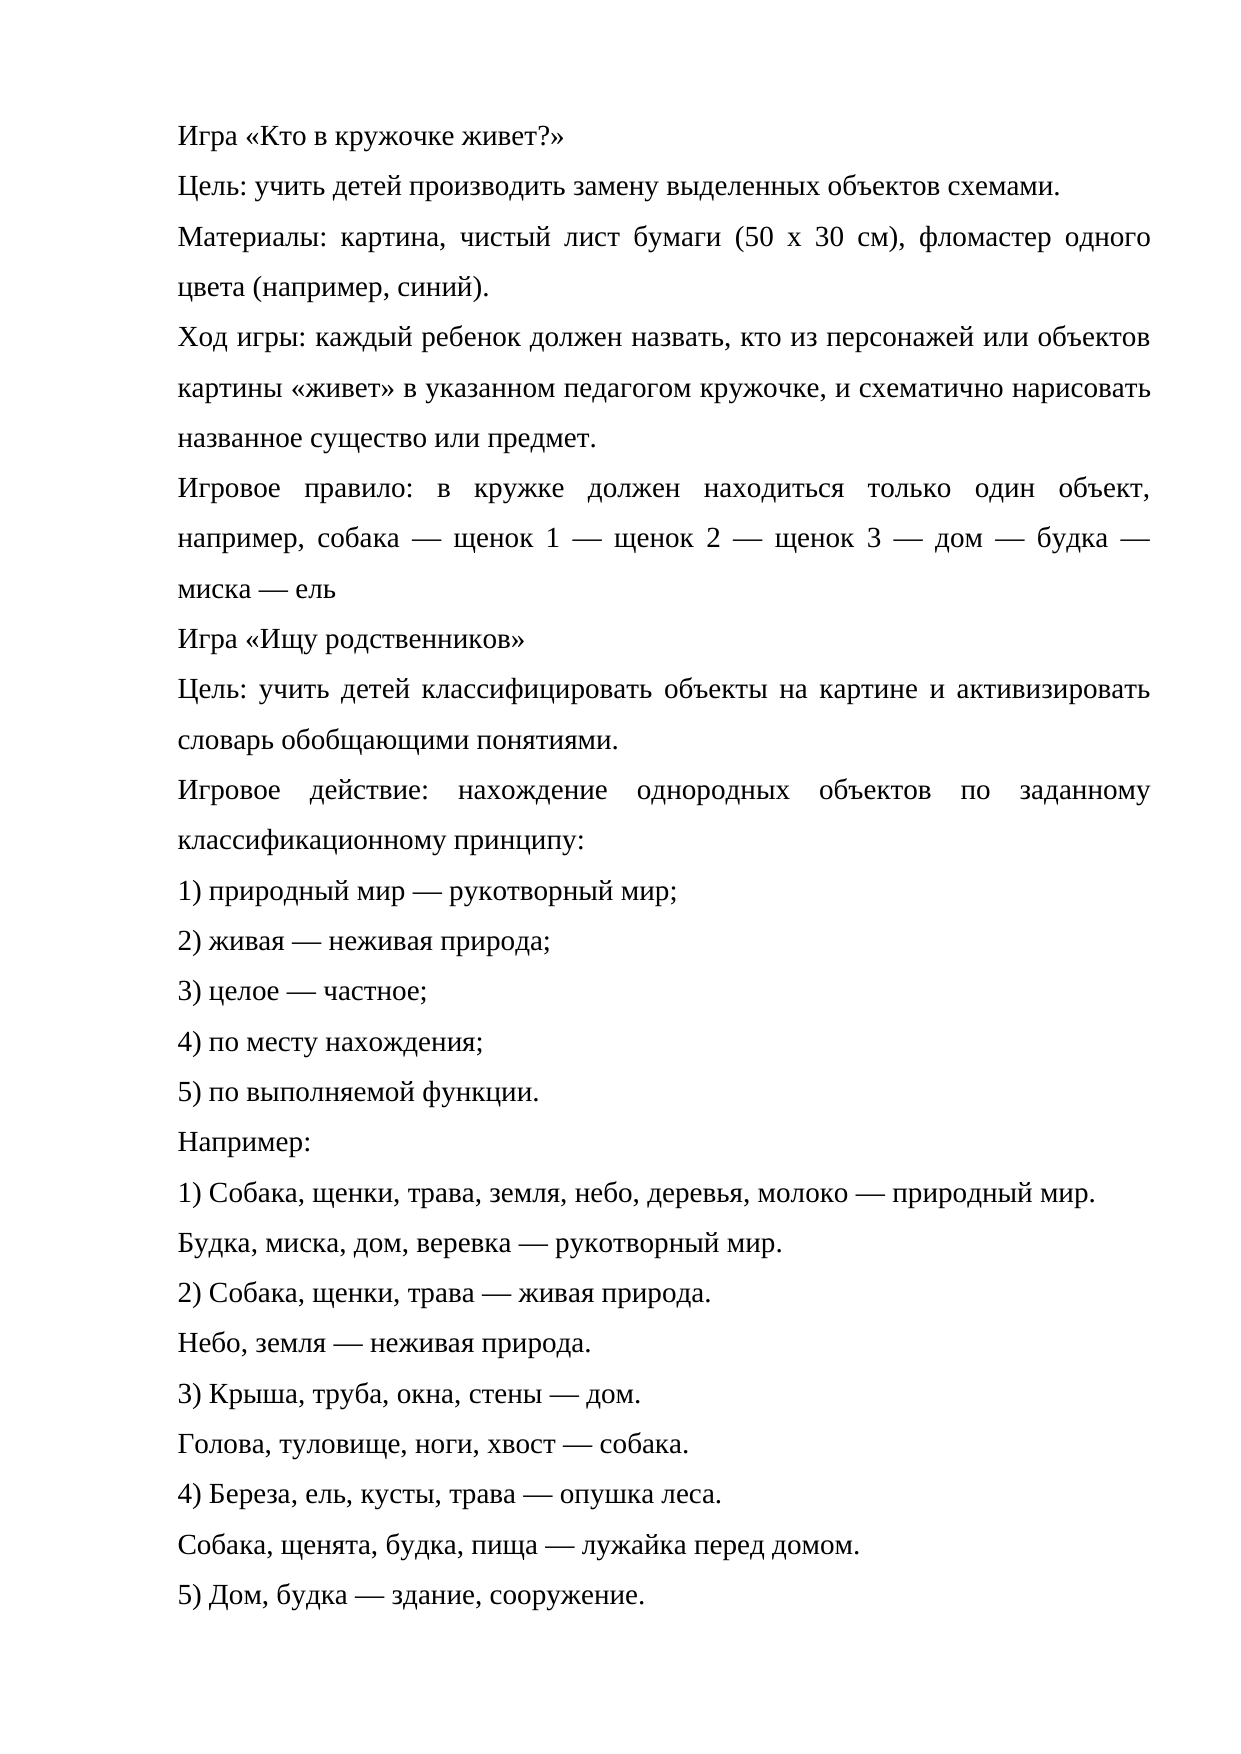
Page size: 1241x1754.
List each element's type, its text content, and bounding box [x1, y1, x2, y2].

text Цель: учить детей производить замену выделенных объектов схемами. [177, 168, 1152, 202]
text 1) Собака, щенки, трава, земля, небо, деревья, молоко — природный мир. [177, 1175, 1152, 1208]
text Игра «Ищу родственников» [177, 621, 1152, 655]
text Игровое правило: в кружке должен находиться только один объект, например, собака — щенок 1 — щенок 2 — щенок 3 — дом — будка — миска — ель [177, 470, 1152, 604]
text Например: [177, 1124, 1152, 1158]
text Собака, щенята, будка, пища — лужайка перед домом. [177, 1527, 1152, 1560]
text 3) Крыша, труба, окна, стены — дом. [177, 1376, 1152, 1409]
text 5) Дом, будка — здание, сооружение. [177, 1577, 1152, 1611]
text Цель: учить детей классифицировать объекты на картине и активизировать словарь обобщающими понятиями. [177, 672, 1152, 755]
text 5) по выполняемой функции. [177, 1074, 1152, 1108]
text 4) по месту нахождения; [177, 1024, 1152, 1057]
text Материалы: картина, чистый лист бумаги (50 x 30 см), фломастер одного цвета (например, синий). [177, 219, 1152, 303]
text Голова, туловище, ноги, хвост — собака. [177, 1426, 1152, 1460]
text 1) природный мир — рукотворный мир; [177, 873, 1152, 906]
text 2) Собака, щенки, трава — живая природа. [177, 1275, 1152, 1309]
text 3) целое — частное; [177, 973, 1152, 1007]
text Будка, миска, дом, веревка — рукотворный мир. [177, 1225, 1152, 1258]
text Ход игры: каждый ребенок должен назвать, кто из персонажей или объектов картины «живет» в указанном педагогом кружочке, и схематично нарисовать названное существо или предмет. [177, 319, 1152, 453]
text 2) живая — неживая природа; [177, 923, 1152, 957]
text 4) Береза, ель, кусты, трава — опушка леса. [177, 1477, 1152, 1510]
text Игра «Кто в кружочке живет?» [177, 118, 1152, 152]
text Небо, земля — неживая природа. [177, 1326, 1152, 1359]
text Игровое действие: нахождение однородных объектов по заданному классификационному принципу: [177, 772, 1152, 856]
